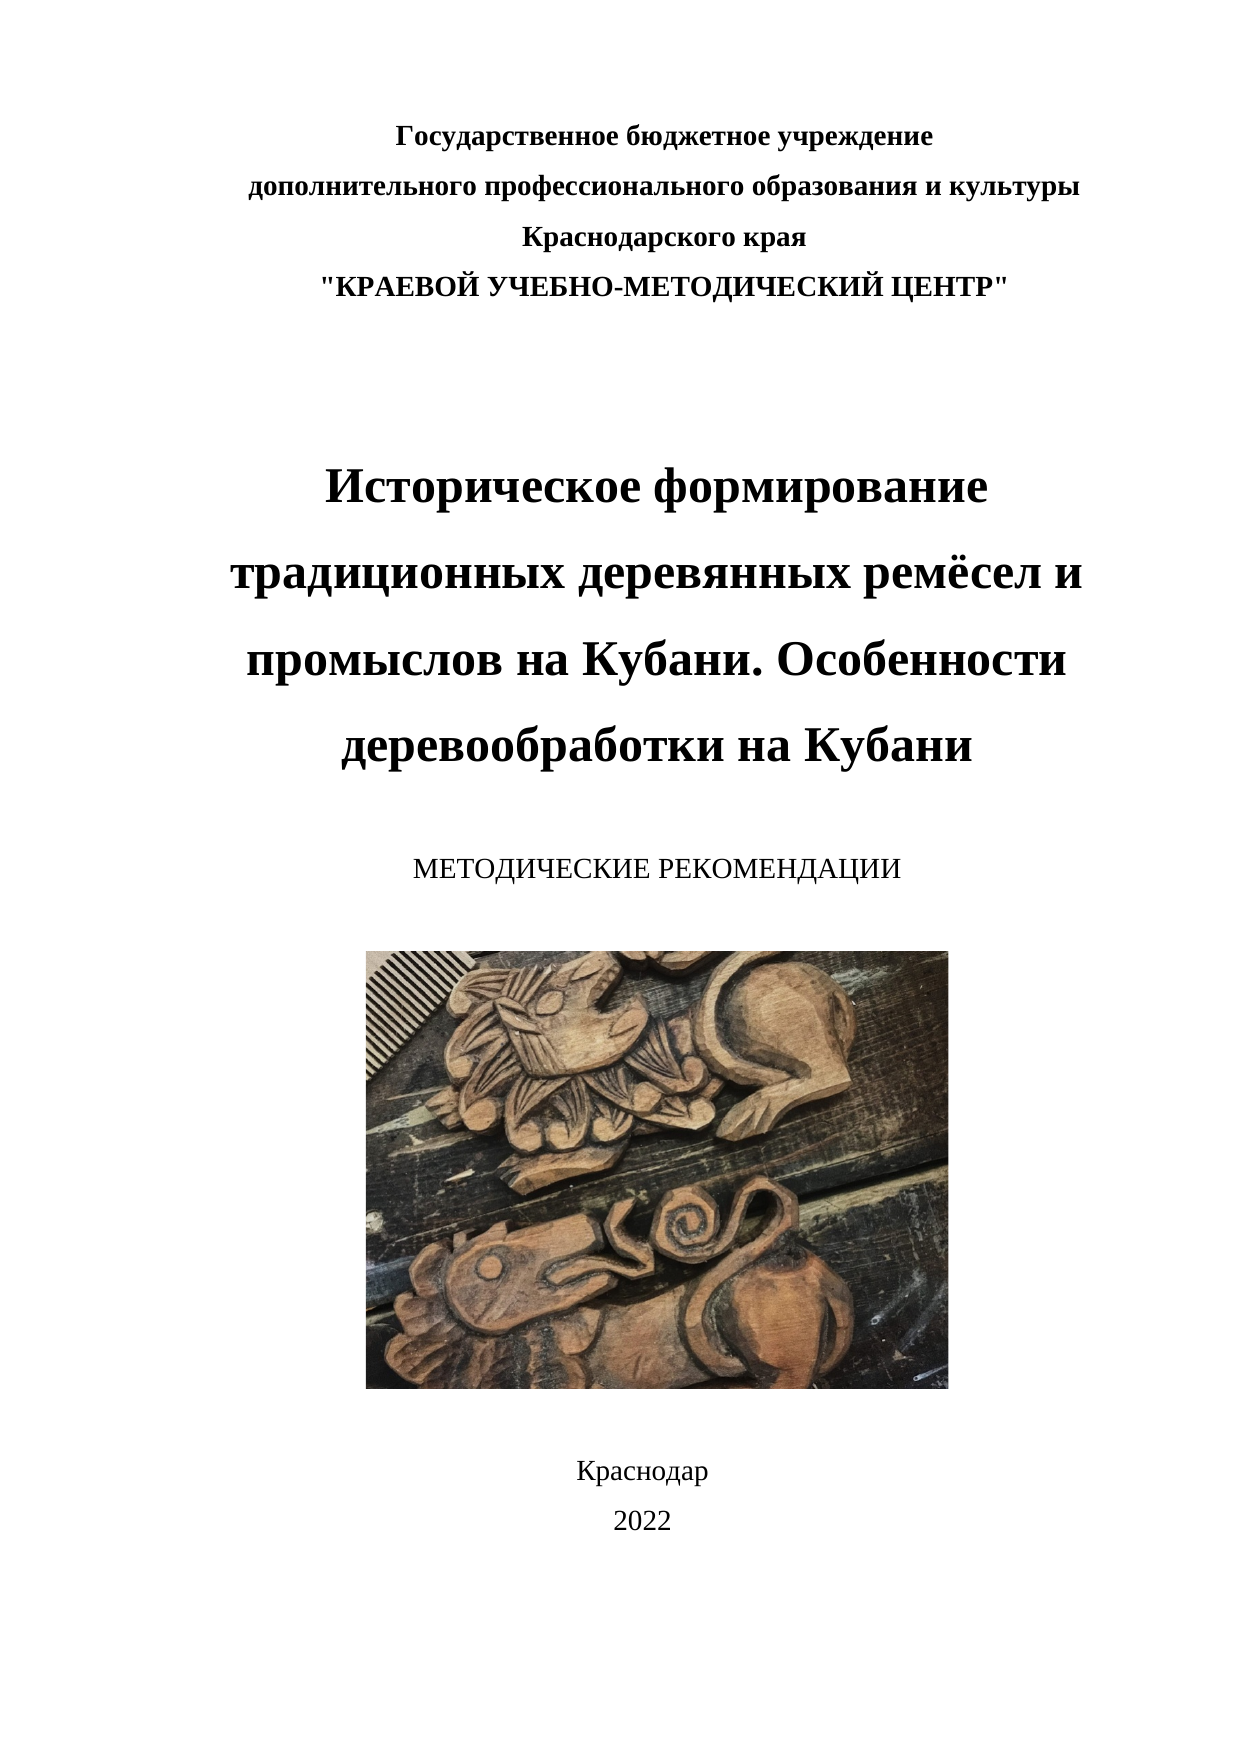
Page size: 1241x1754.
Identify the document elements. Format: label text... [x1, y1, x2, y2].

text "КРАЕВОЙ УЧЕБНО-МЕТОДИЧЕСКИЙ ЦЕНТР" [177, 269, 1151, 303]
text Краснодар [177, 1453, 1107, 1487]
text Государственное бюджетное учреждение [177, 118, 1151, 152]
text Методические рекомендации [207, 851, 1107, 885]
text 2022 [177, 1503, 1107, 1537]
text Краснодарского края [177, 219, 1151, 252]
picture [365, 951, 949, 1389]
text Историческое формирование традиционных деревянных ремёсел и промыслов на Кубани. Особенности деревообработки на Кубани [207, 456, 1107, 772]
text дополнительного профессионального образования и культуры [177, 168, 1151, 202]
